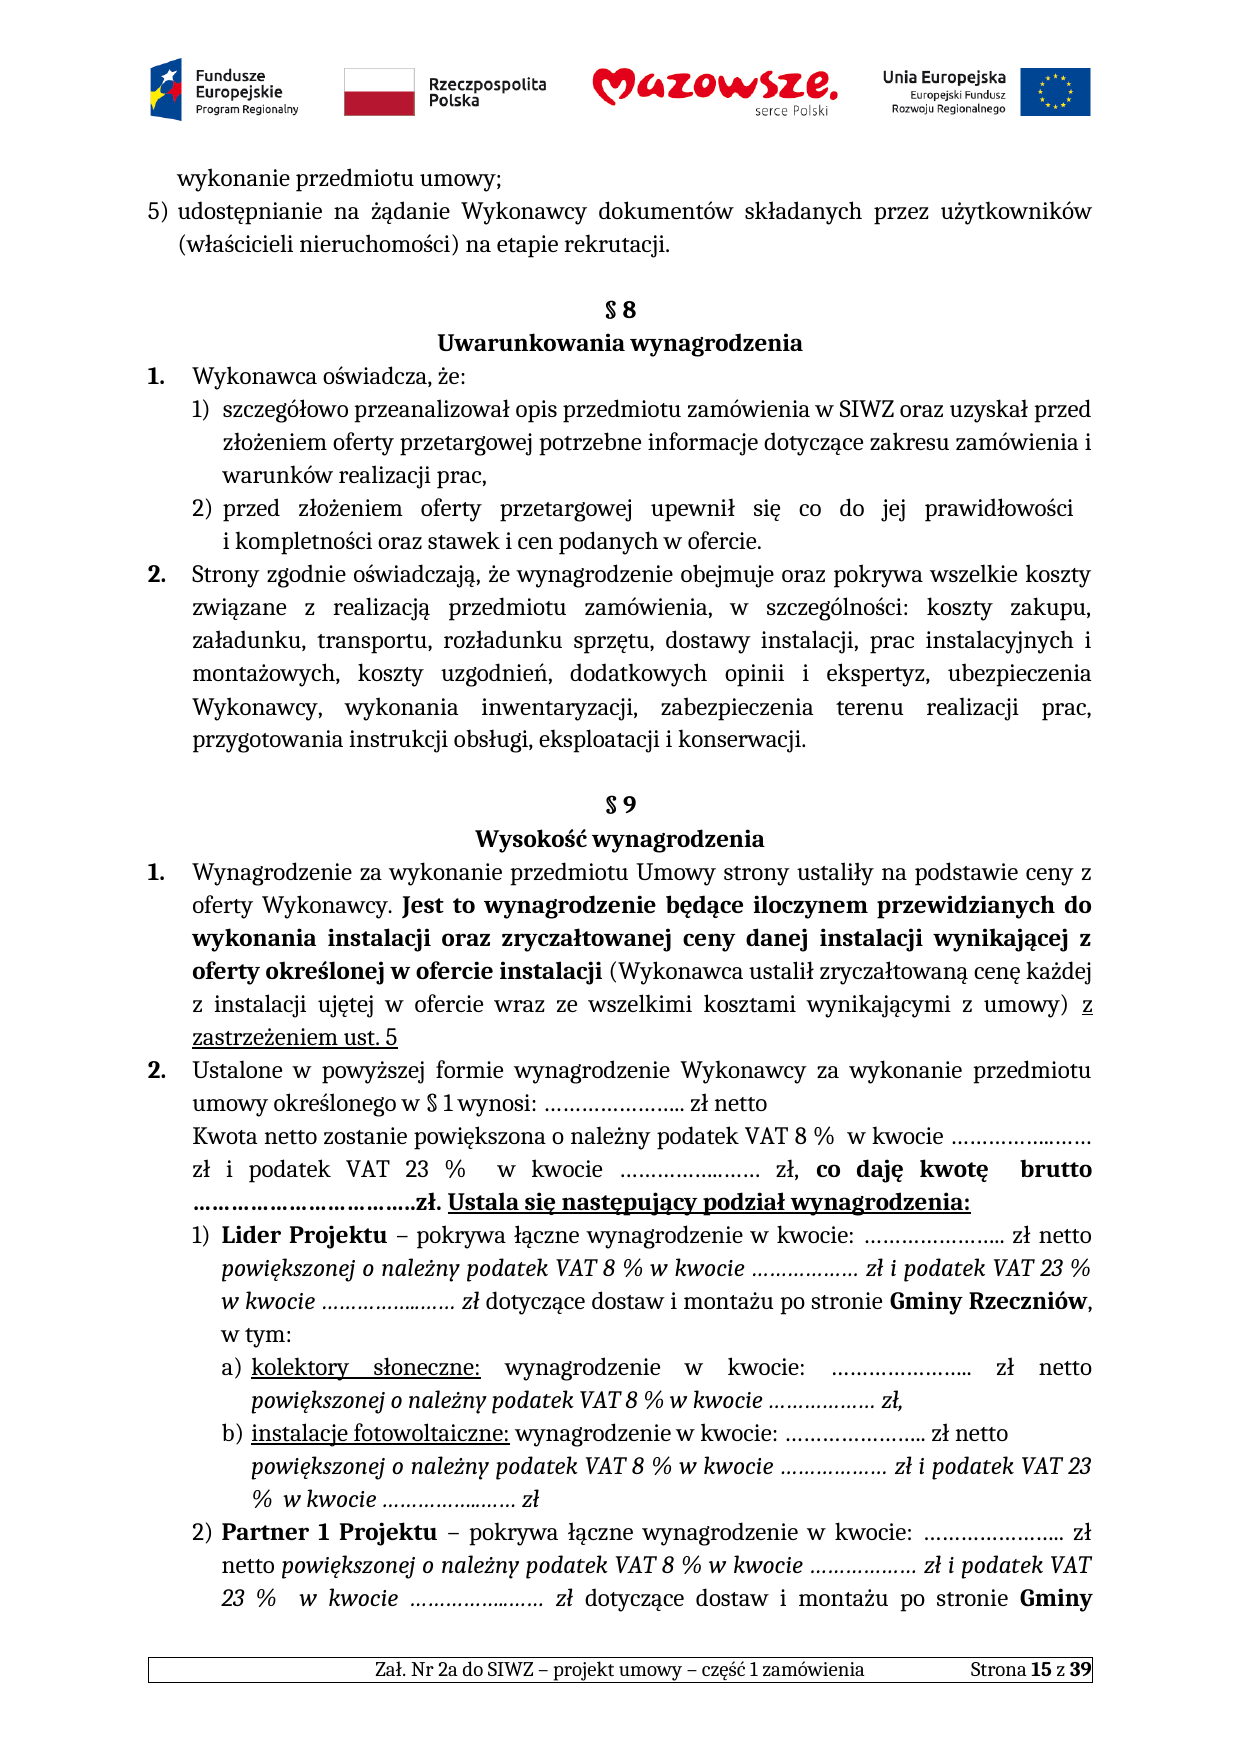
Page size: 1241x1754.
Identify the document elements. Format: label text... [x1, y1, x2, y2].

list Wykonawca oświadcza, że: [148, 362, 1093, 391]
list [148, 164, 1093, 193]
list instalacje fotowoltaiczne: wynagrodzenie w kwocie: ………………….. zł netto [221, 1419, 1093, 1448]
list Wynagrodzenie za wykonanie przedmiotu Umowy strony ustaliły na podstawie ceny z oferty Wykonawcy. Jest to wynagrodzenie będące iloczynem przewidzianych do wykonania instalacji oraz zryczałtowanej ceny danej instalacji wynikającej z oferty określonej w ofercie instalacji (Wykonawca ustalił zryczałtowaną cenę każdej z instalacji ujętej w ofercie wraz ze wszelkimi kosztami wynikającymi z umowy) z zastrzeżeniem ust. 5 [148, 857, 1093, 1051]
list Ustalone w powyższej formie wynagrodzenie Wykonawcy za wykonanie przedmiotu umowy określonego w § 1 wynosi: ………………….. zł netto [148, 1056, 1093, 1117]
picture [148, 43, 1093, 134]
list powiększonej o należny podatek VAT 8 % w kwocie ……………… zł i podatek VAT 23 % w kwocie ……………..…… zł [251, 1452, 1093, 1514]
text Uwarunkowania wynagrodzenia [148, 329, 1093, 358]
list Strony zgodnie oświadczają, że wynagrodzenie obejmuje oraz pokrywa wszelkie koszty związane z realizacją przedmiotu zamówienia, w szczególności: koszty zakupu, załadunku, transportu, rozładunku sprzętu, dostawy instalacji, prac instalacyjnych i montażowych, koszty uzgodnień, dodatkowych opinii i ekspertyz, ubezpieczenia Wykonawcy, wykonania inwentaryzacji, zabezpieczenia terenu realizacji prac, przygotowania instrukcji obsługi, eksploatacji i konserwacji. [148, 560, 1093, 754]
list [192, 1518, 1093, 1613]
list przed złożeniem oferty przetargowej upewnił się co do jej prawidłowości i kompletności oraz stawek i cen podanych w ofercie. [192, 494, 1093, 556]
text § 8 [148, 296, 1093, 325]
list Kwota netto zostanie powiększona o należny podatek VAT 8 % w kwocie ……………..…… zł i podatek VAT 23 % w kwocie ……………..…… zł, co daję kwotę brutto ……………………………..zł. Ustala się następujący podział wynagrodzenia: [192, 1122, 1093, 1216]
list kolektory słoneczne: wynagrodzenie w kwocie: ………………….. zł netto powiększonej o należny podatek VAT 8 % w kwocie ……………… zł, [221, 1353, 1093, 1414]
list udostępnianie na żądanie Wykonawcy dokumentów składanych przez użytkowników (właścicieli nieruchomości) na etapie rekrutacji. [148, 197, 1093, 259]
list szczegółowo przeanalizował opis przedmiotu zamówienia w SIWZ oraz uzyskał przed złożeniem oferty przetargowej potrzebne informacje dotyczące zakresu zamówienia i warunków realizacji prac, [192, 395, 1093, 490]
list Lider Projektu – pokrywa łączne wynagrodzenie w kwocie: ………………….. zł netto powiększonej o należny podatek VAT 8 % w kwocie ……………… zł i podatek VAT 23 % w kwocie ……………..…… zł dotyczące dostaw i montażu po stronie Gminy Rzeczniów, w tym: [192, 1221, 1093, 1348]
text § 9 [148, 791, 1093, 820]
text Wysokość wynagrodzenia [148, 824, 1093, 853]
